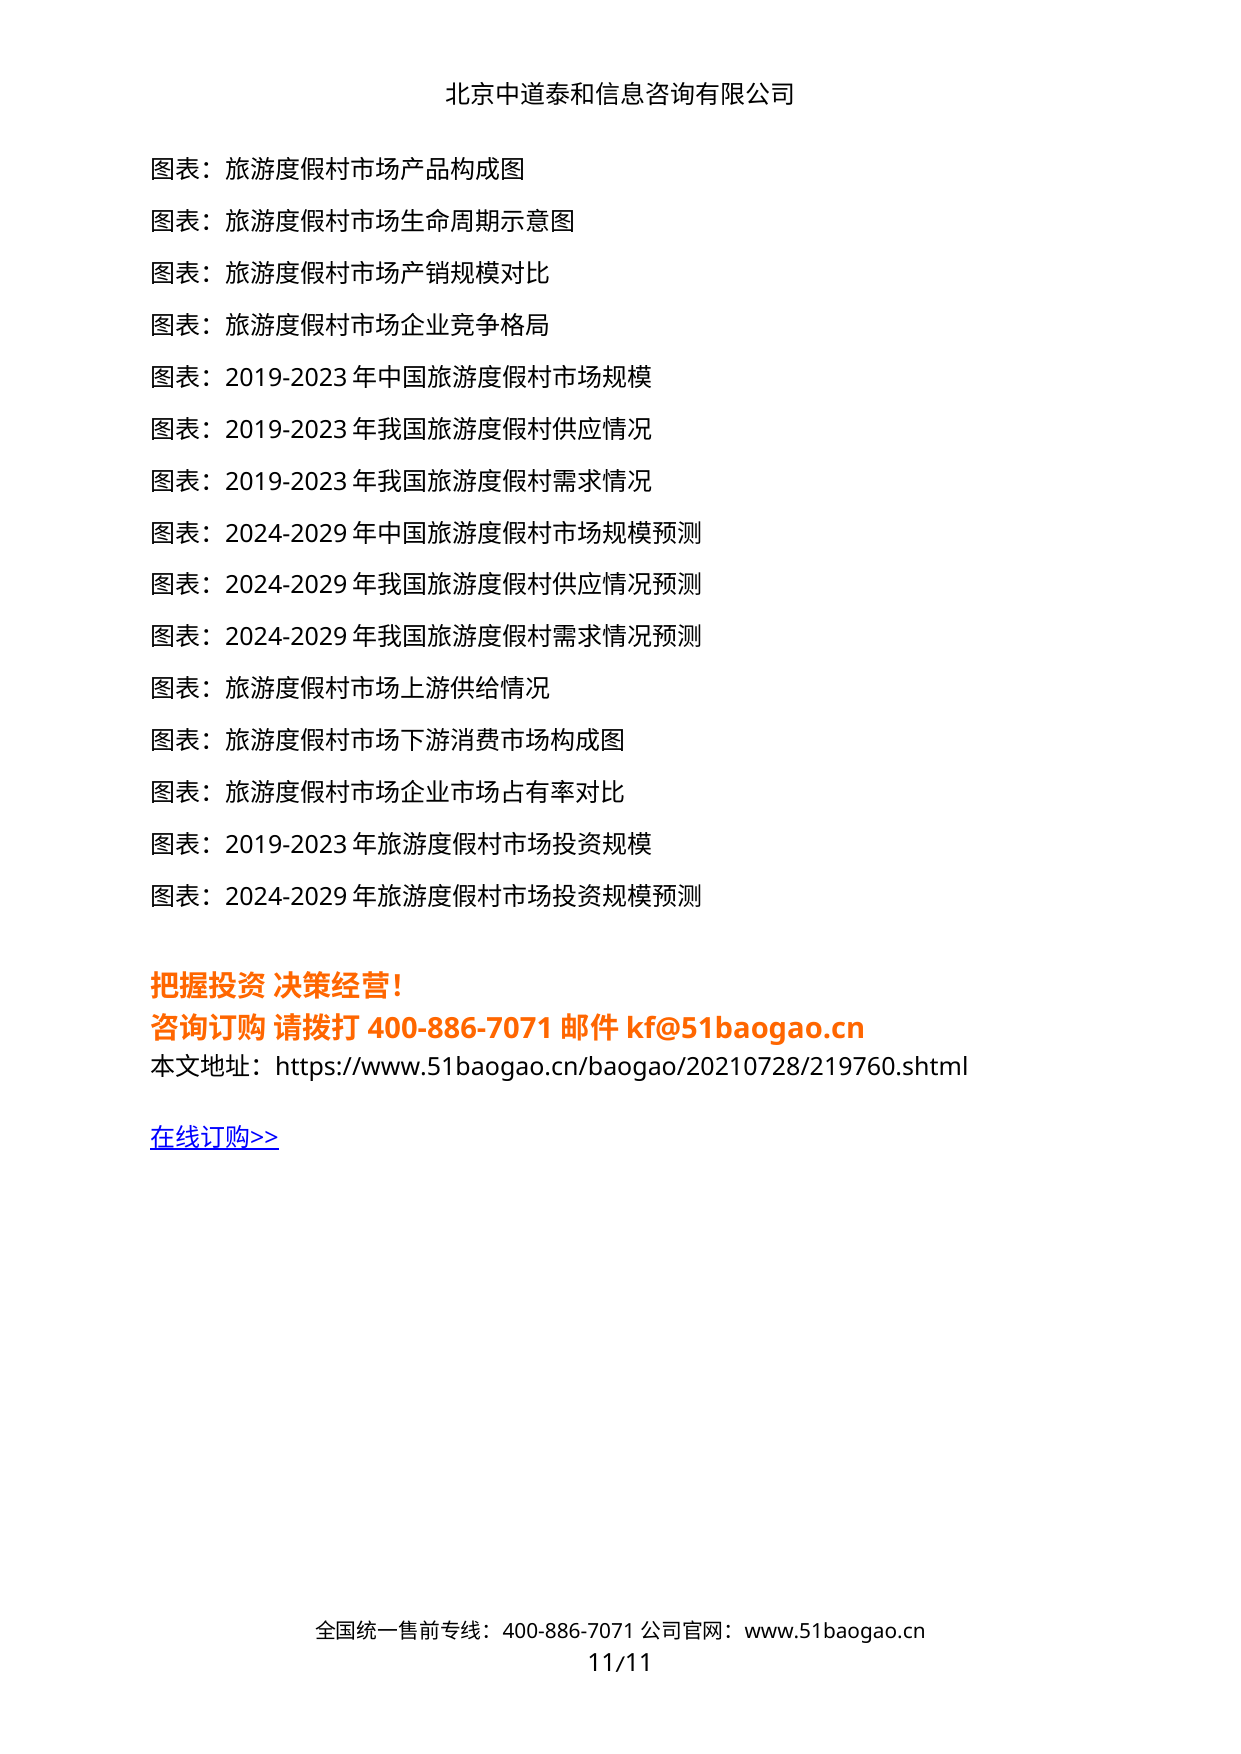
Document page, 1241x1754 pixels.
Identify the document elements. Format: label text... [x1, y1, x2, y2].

text 图表：旅游度假村市场企业市场占有率对比 [150, 772, 1090, 809]
text 在线订购>> [150, 1083, 1090, 1153]
text 图表：2024-2029年我国旅游度假村供应情况预测 [150, 565, 1090, 601]
text 图表：2024-2029年我国旅游度假村需求情况预测 [150, 617, 1090, 653]
text 图表：2019-2023年我国旅游度假村需求情况 [150, 461, 1090, 497]
text 图表：2019-2023年我国旅游度假村供应情况 [150, 409, 1090, 446]
text 图表：旅游度假村市场产销规模对比 [150, 254, 1090, 290]
text 图表：旅游度假村市场产品构成图 [150, 150, 1090, 186]
text 图表：旅游度假村市场上游供给情况 [150, 669, 1090, 705]
text 图表：旅游度假村市场生命周期示意图 [150, 202, 1090, 238]
text 图表：2024-2029年中国旅游度假村市场规模预测 [150, 513, 1090, 549]
text 图表：旅游度假村市场下游消费市场构成图 [150, 721, 1090, 757]
text 图表：2024-2029年旅游度假村市场投资规模预测 [150, 876, 1090, 912]
text 图表：2019-2023年中国旅游度假村市场规模 [150, 357, 1090, 394]
text 把握投资 决策经营！咨询订购 请拨打 400-886-7071 邮件 kf@51baogao.cn本文地址：https://www.51baogao.cn/baogao/20210728/219760.shtml [150, 928, 1090, 1083]
text 图表：旅游度假村市场企业竞争格局 [150, 306, 1090, 342]
text 图表：2019-2023年旅游度假村市场投资规模 [150, 824, 1090, 861]
